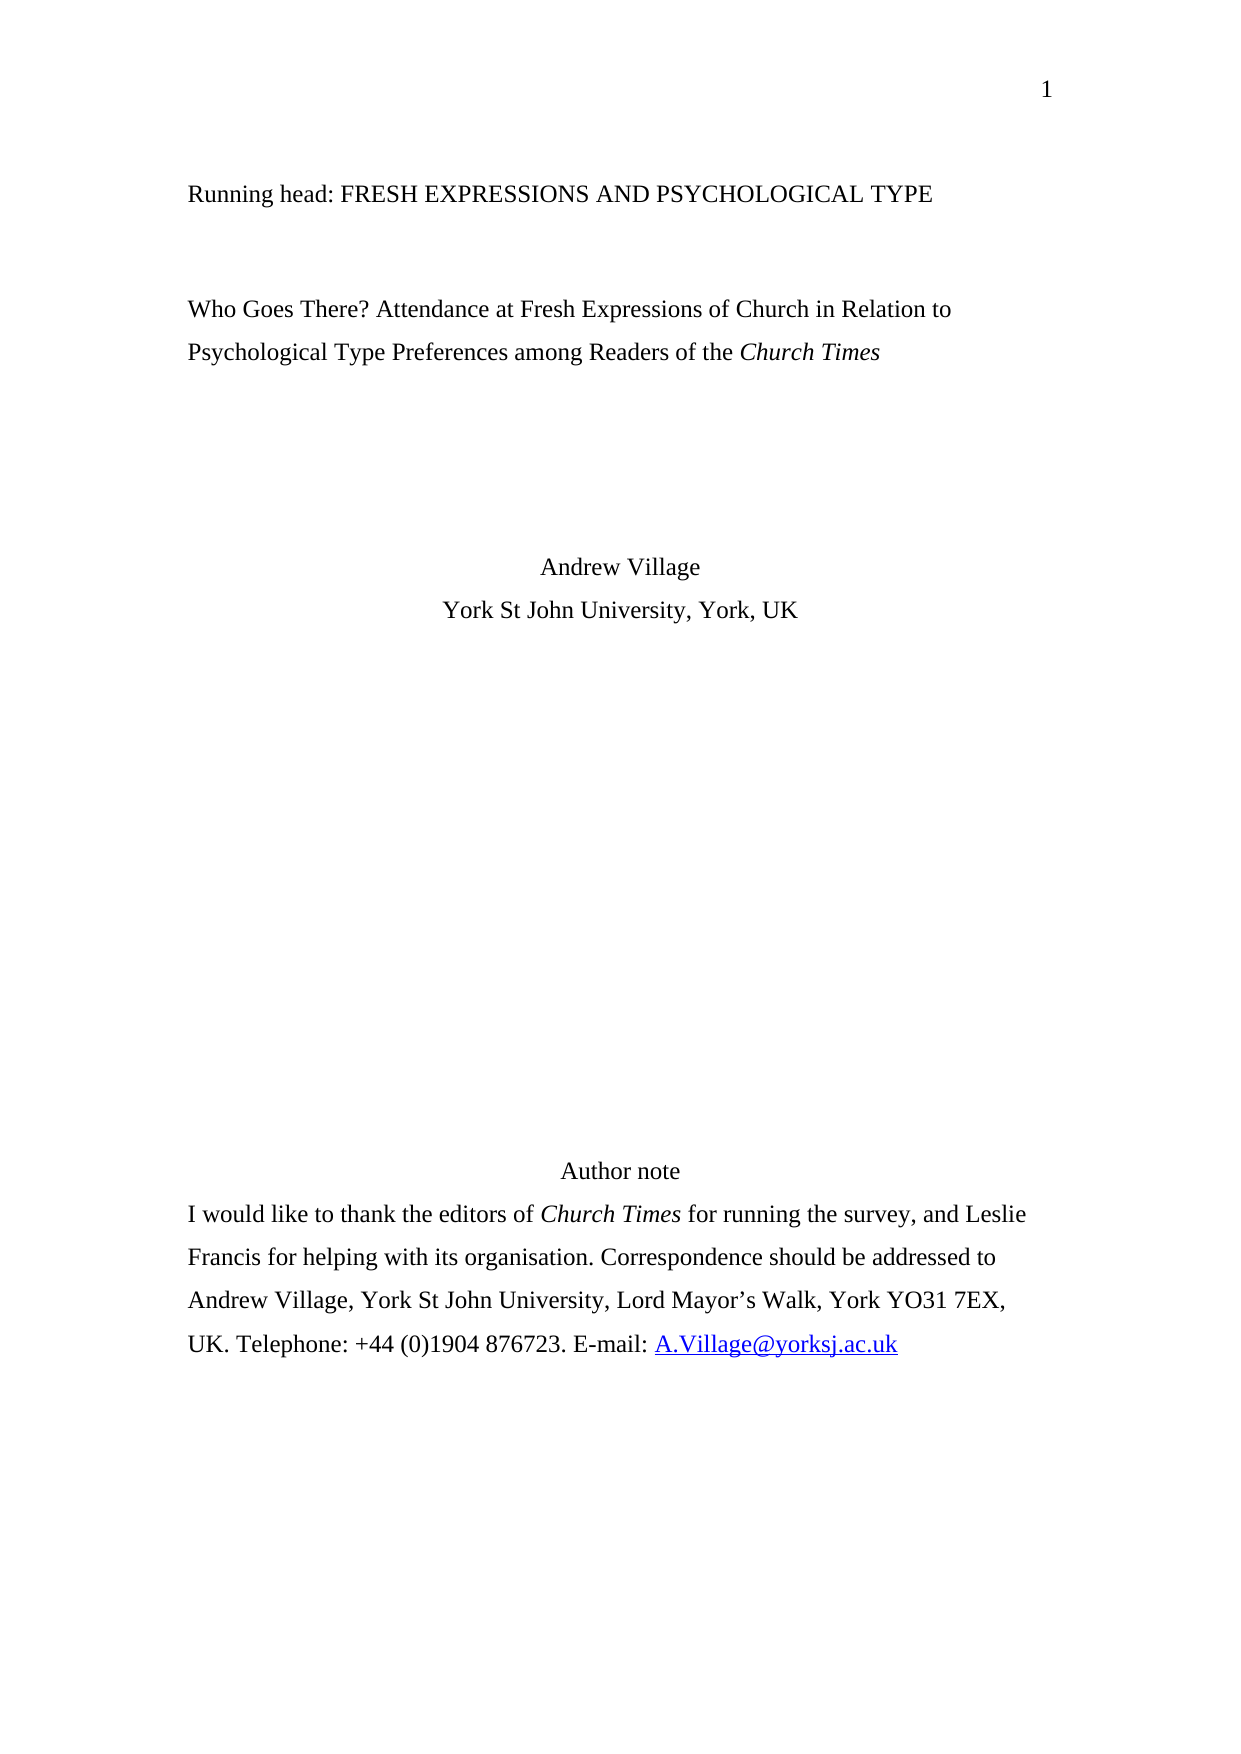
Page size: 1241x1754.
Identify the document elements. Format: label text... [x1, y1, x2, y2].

text Author note [187, 1156, 1053, 1185]
text I would like to thank the editors of Church Times for running the survey, and Leslie Francis for helping with its organisation. Correspondence should be addressed to Andrew Village, York St John University, Lord Mayor’s Walk, York YO31 7EX, UK. Telephone: +44 (0)1904 876723. E-mail: A.Village@yorksj.ac.uk [187, 1199, 1053, 1357]
text Who Goes There? Attendance at Fresh Expressions of Church in Relation to Psychological Type Preferences among Readers of the Church Times [187, 294, 1053, 366]
text Andrew Village [187, 552, 1053, 581]
text Running head: FRESH EXPRESSIONS AND PSYCHOLOGICAL TYPE [187, 179, 1053, 207]
text York St John University, York, UK [187, 596, 1053, 624]
